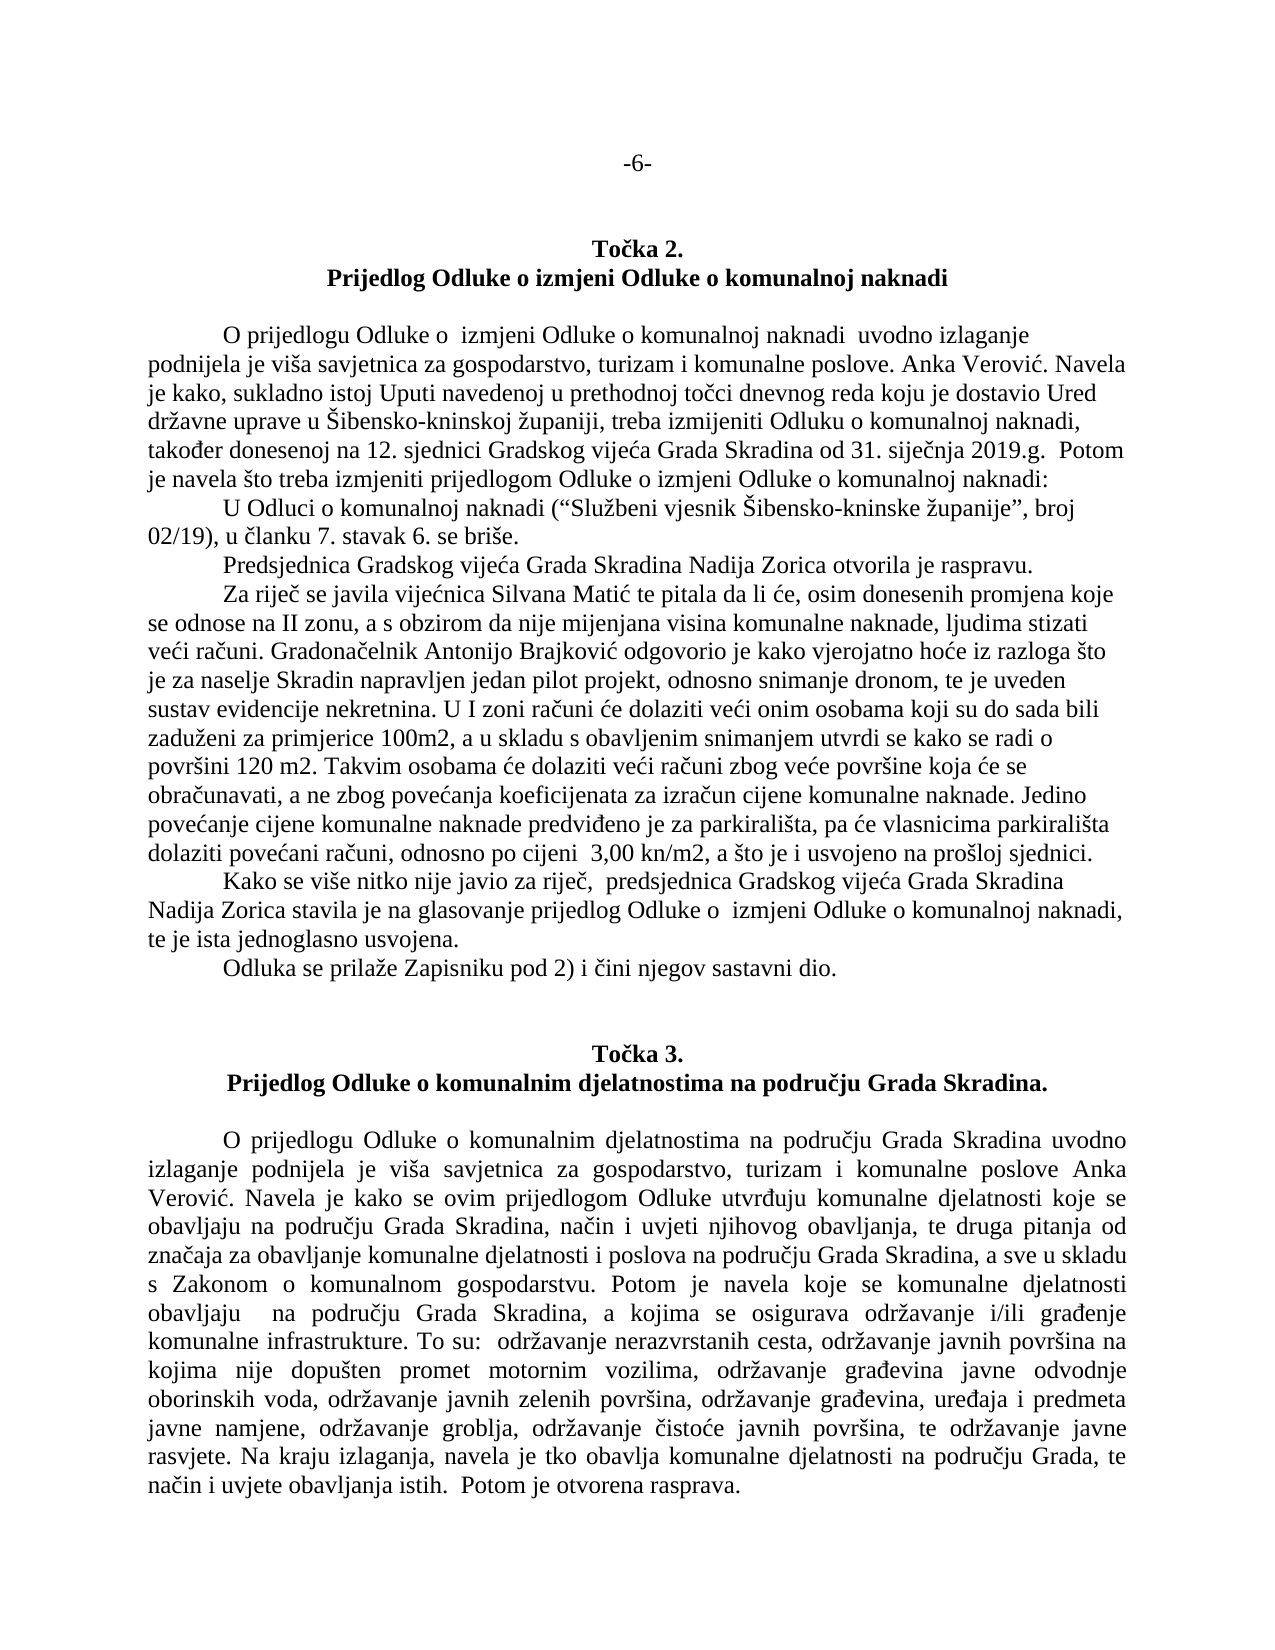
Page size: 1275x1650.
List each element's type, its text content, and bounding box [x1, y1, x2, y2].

text Točka 2. [148, 234, 1127, 263]
text Za riječ se javila vijećnica Silvana Matić te pitala da li će, osim donesenih promjena koje se odnose na II zonu, a s obzirom da nije mijenjana visina komunalne naknade, ljudima stizati veći računi. Gradonačelnik Antonijo Brajković odgovorio je kako vjerojatno hoće iz razloga što je za naselje Skradin napravljen jedan pilot projekt, odnosno snimanje dronom, te je uveden sustav evidencije nekretnina. U I zoni računi će dolaziti veći onim osobama koji su do sada bili zaduženi za primjerice 100m2, a u skladu s obavljenim snimanjem utvrdi se kako se radi o površini 120 m2. Takvim osobama će dolaziti veći računi zbog veće površine koja će se obračunavati, a ne zbog povećanja koeficijenata za izračun cijene komunalne naknade. Jedino povećanje cijene komunalne naknade predviđeno je za parkirališta, pa će vlasnicima parkirališta dolaziti povećani računi, odnosno po cijeni 3,00 kn/m2, a što je i usvojeno na prošloj sjednici. [148, 579, 1127, 866]
text Predsjednica Gradskog vijeća Grada Skradina Nadija Zorica otvorila je raspravu. [148, 550, 1127, 579]
text Točka 3. [148, 1039, 1127, 1068]
text O prijedlogu Odluke o izmjeni Odluke o komunalnoj naknadi uvodno izlaganje podnijela je viša savjetnica za gospodarstvo, turizam i komunalne poslove. Anka Verović. Navela je kako, sukladno istoj Uputi navedenoj u prethodnoj točci dnevnog reda koju je dostavio Ured državne uprave u Šibensko-kninskoj županiji, treba izmijeniti Odluku o komunalnoj naknadi, također donesenoj na 12. sjednici Gradskog vijeća Grada Skradina od 31. siječnja 2019.g. Potom je navela što treba izmjeniti prijedlogom Odluke o izmjeni Odluke o komunalnoj naknadi: [148, 320, 1127, 493]
text U Odluci o komunalnoj naknadi (“Službeni vjesnik Šibensko-kninske županije”, broj 02/19), u članku 7. stavak 6. se briše. [148, 493, 1127, 550]
text Prijedlog Odluke o izmjeni Odluke o komunalnoj naknadi [148, 263, 1127, 291]
text -6- [148, 148, 1127, 176]
text O prijedlogu Odluke o komunalnim djelatnostima na području Grada Skradina uvodno izlaganje podnijela je viša savjetnica za gospodarstvo, turizam i komunalne poslove Anka Verović. Navela je kako se ovim prijedlogom Odluke utvrđuju komunalne djelatnosti koje se obavljaju na području Grada Skradina, način i uvjeti njihovog obavljanja, te druga pitanja od značaja za obavljanje komunalne djelatnosti i poslova na području Grada Skradina, a sve u skladu s Zakonom o komunalnom gospodarstvu. Potom je navela koje se komunalne djelatnosti obavljaju na području Grada Skradina, a kojima se osigurava održavanje i/ili građenje komunalne infrastrukture. To su: održavanje nerazvrstanih cesta, održavanje javnih površina na kojima nije dopušten promet motornim vozilima, održavanje građevina javne odvodnje oborinskih voda, održavanje javnih zelenih površina, održavanje građevina, uređaja i predmeta javne namjene, održavanje groblja, održavanje čistoće javnih površina, te održavanje javne rasvjete. Na kraju izlaganja, navela je tko obavlja komunalne djelatnosti na području Grada, te način i uvjete obavljanja istih. Potom je otvorena rasprava. [148, 1125, 1127, 1499]
text Prijedlog Odluke o komunalnim djelatnostima na području Grada Skradina. [148, 1068, 1127, 1096]
text Kako se više nitko nije javio za riječ, predsjednica Gradskog vijeća Grada Skradina Nadija Zorica stavila je na glasovanje prijedlog Odluke o izmjeni Odluke o komunalnoj naknadi, te je ista jednoglasno usvojena. [148, 866, 1127, 953]
text Odluka se prilaže Zapisniku pod 2) i čini njegov sastavni dio. [148, 953, 1127, 981]
